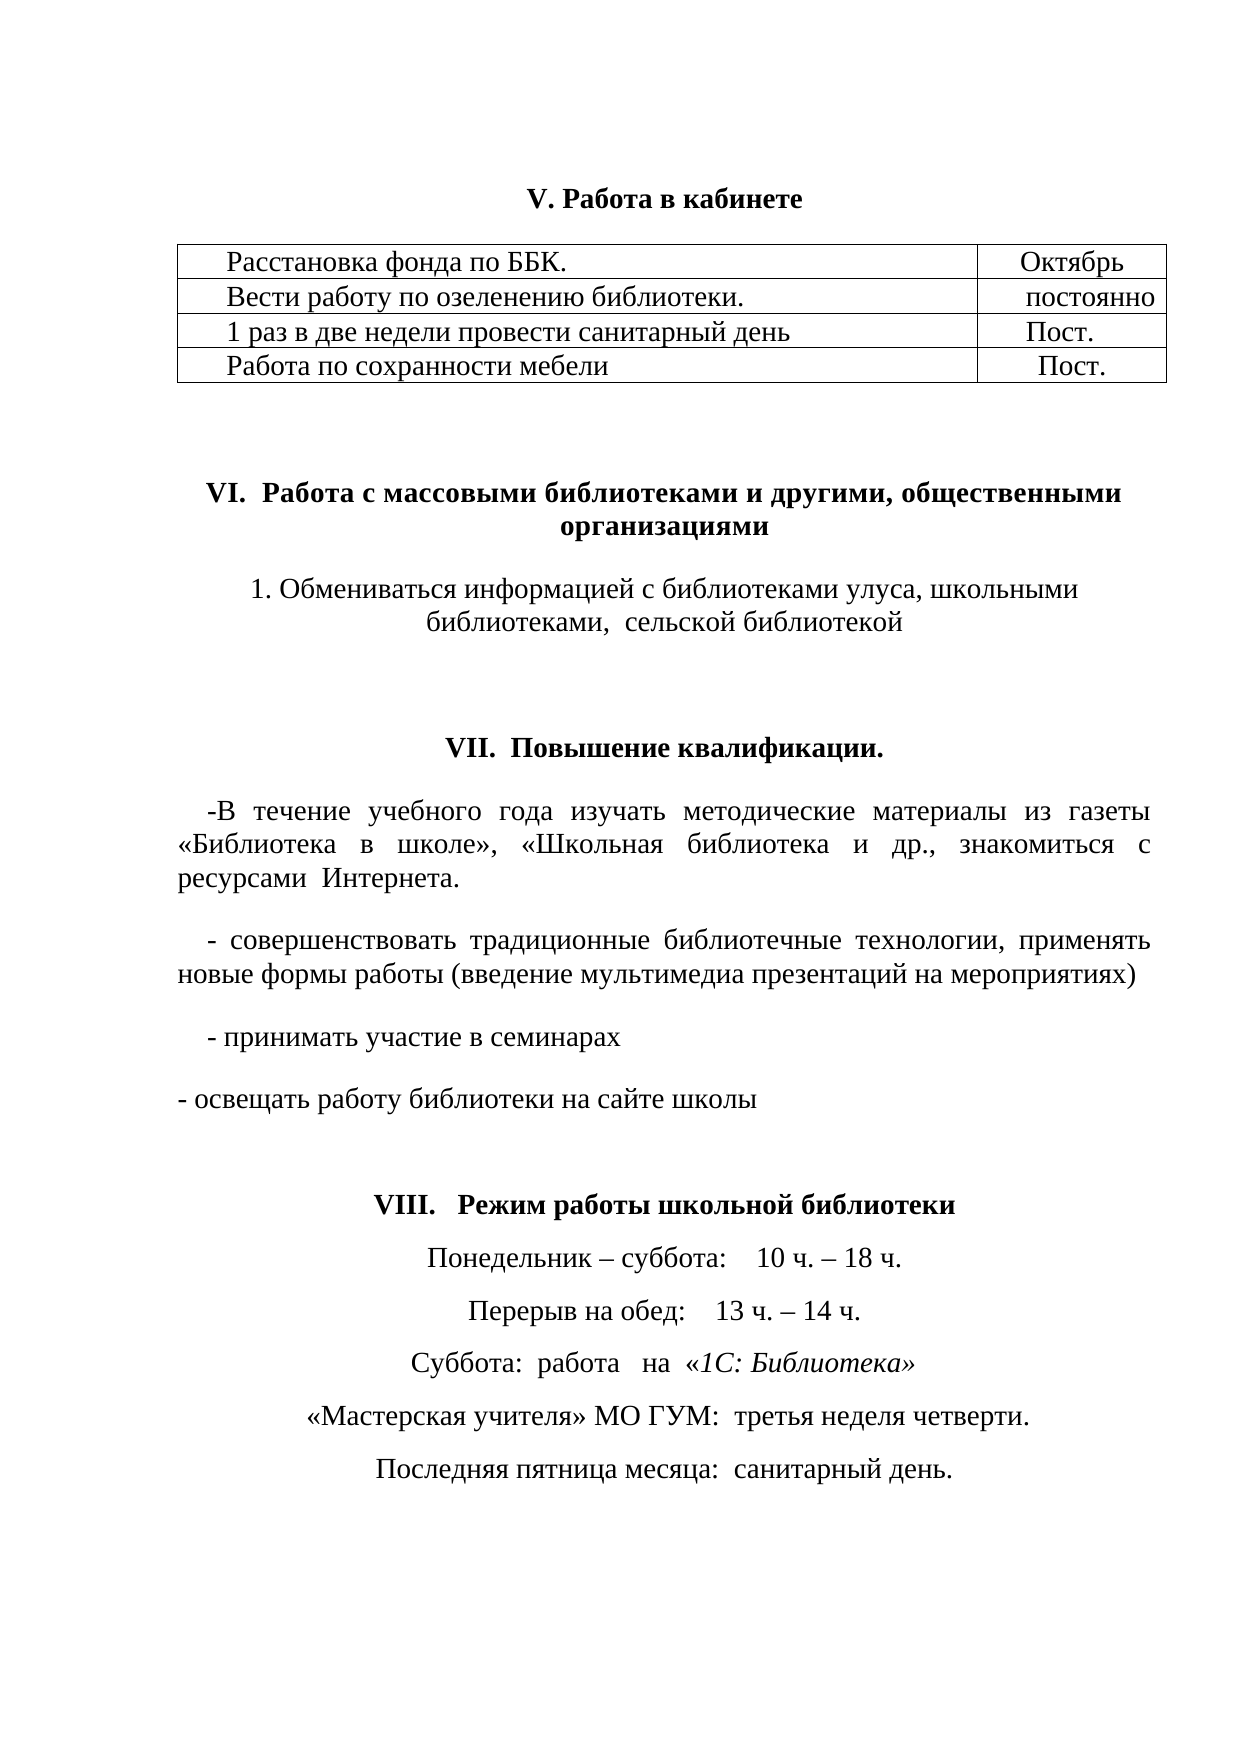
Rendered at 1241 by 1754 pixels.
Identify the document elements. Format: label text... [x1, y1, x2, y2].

text VIII. Режим работы школьной библиотеки [177, 1187, 1152, 1221]
table_cell Пост. [978, 314, 1166, 347]
table_header Расстановка фонда по ББК. [178, 245, 977, 278]
table_header Октябрь [978, 245, 1166, 278]
text Последняя пятница месяца: санитарный день. [177, 1451, 1152, 1485]
text Перерыв на обед: 13 ч. – 14 ч. [177, 1293, 1152, 1326]
text Понедельник – суббота: 10 ч. – 18 ч. [177, 1240, 1152, 1273]
text -В течение учебного года изучать методические материалы из газеты «Библиотека в школе», «Школьная библиотека и др., знакомиться с ресурсами Интернета. [177, 793, 1152, 893]
text VII. Повышение квалификации. [177, 730, 1152, 763]
text - освещать работу библиотеки на сайте школы [177, 1081, 1152, 1115]
text - совершенствовать традиционные библиотечные технологии, применять новые формы работы (введение мультимедиа презентаций на мероприятиях) [177, 922, 1152, 989]
table_cell Вести работу по озеленению библиотеки. [178, 279, 977, 313]
text «Мастерская учителя» МО ГУМ: третья неделя четверти. [177, 1398, 1152, 1432]
text VI. Работа с массовыми библиотеками и другими, общественными организациями [177, 475, 1152, 542]
text 1. Обмениваться информацией с библиотеками улуса, школьными библиотеками, сельской библиотекой [177, 571, 1152, 638]
text V. Работа в кабинете [177, 181, 1152, 214]
table_cell Пост. [978, 348, 1166, 382]
text - принимать участие в семинарах [177, 1019, 1152, 1052]
text Суббота: работа на «1С: Библиотека» [177, 1346, 1152, 1379]
table_cell постоянно [978, 279, 1166, 313]
table_cell Работа по сохранности мебели [178, 348, 977, 382]
table_cell 1 раз в две недели провести санитарный день [178, 314, 977, 347]
